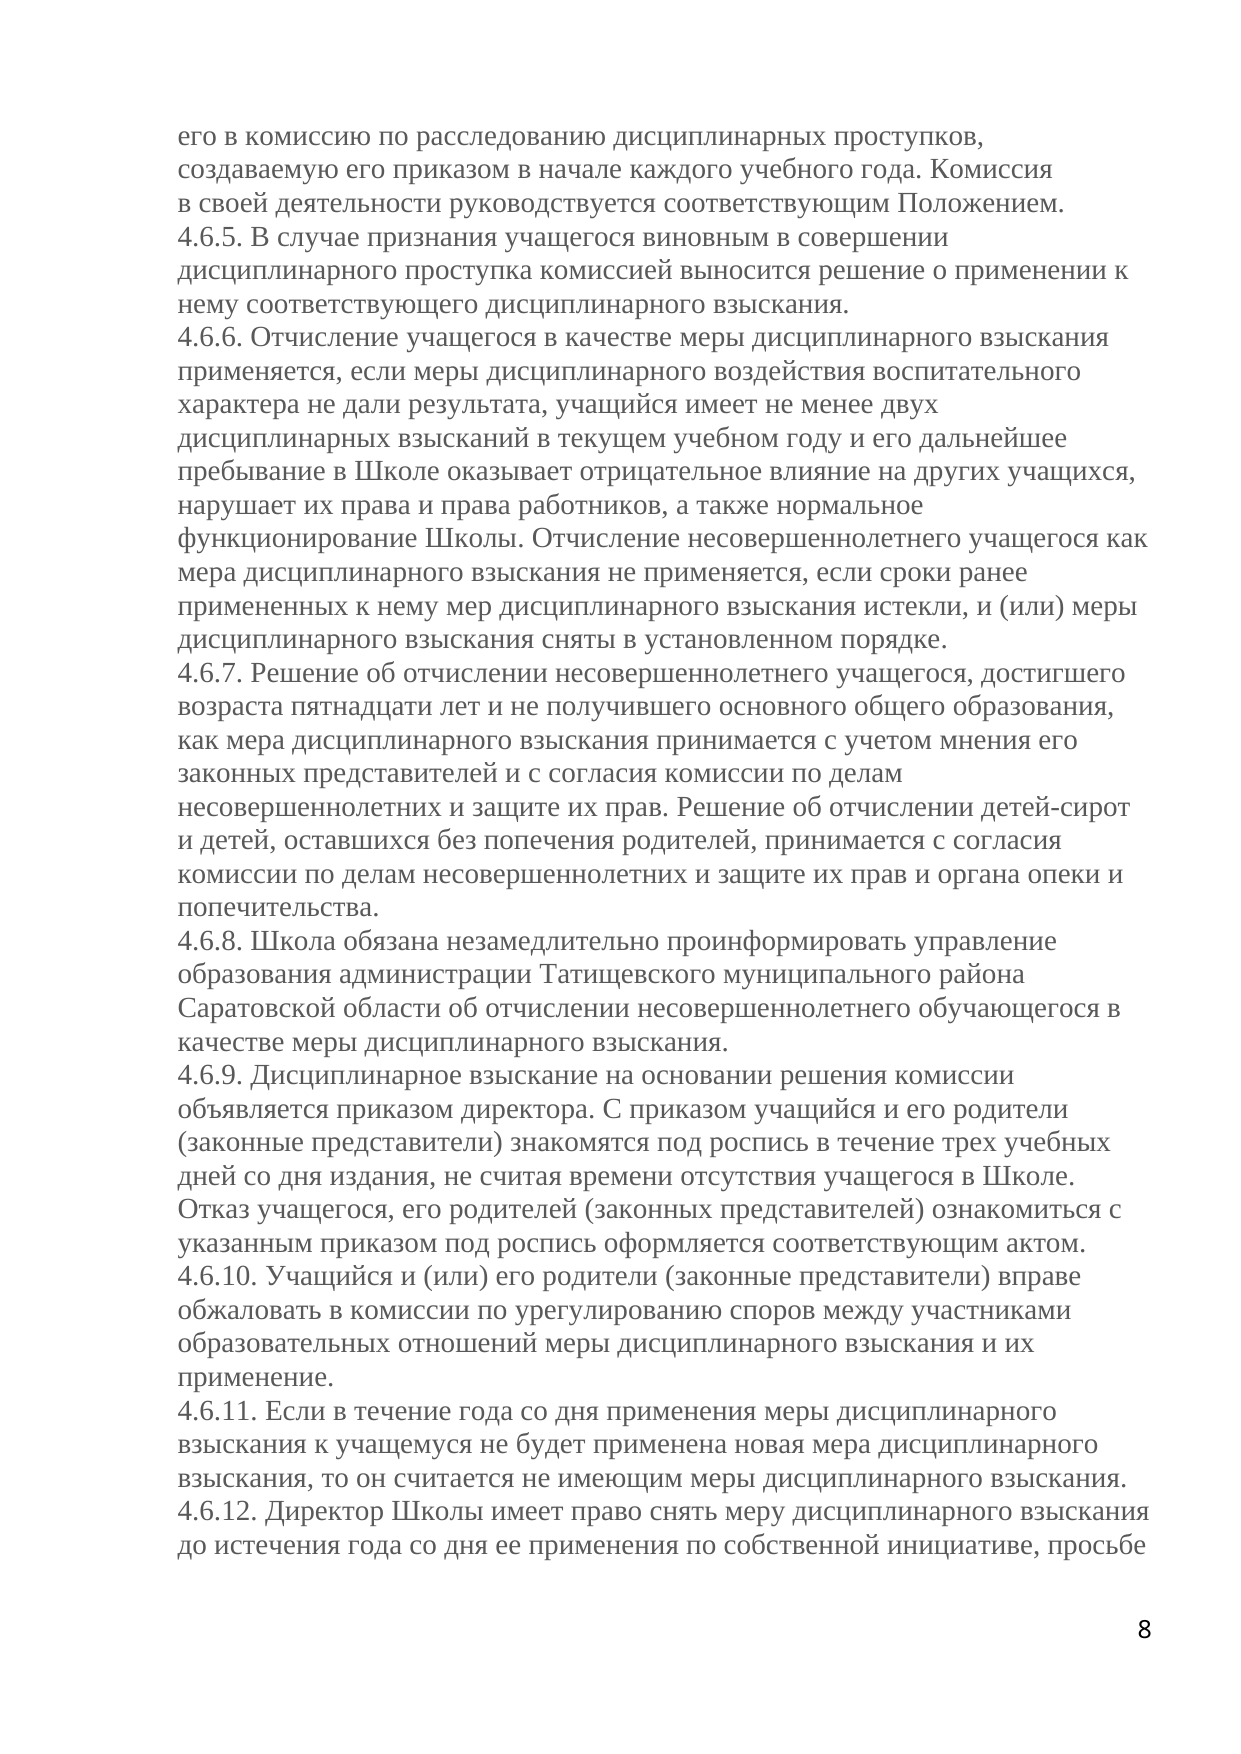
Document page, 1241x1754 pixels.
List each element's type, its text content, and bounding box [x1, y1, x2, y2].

text 4.6.6. Отчисление учащегося в качестве меры дисциплинарного взыскания применяется, если меры дисциплинарного воздействия воспитательного характера не дали результата, учащийся имеет не менее двух дисциплинарных взысканий в текущем учебном году и его дальнейшее пребывание в Школе оказывает отрицательное влияние на других учащихся, нарушает их права и права работников, а также нормальное функционирование Школы. Отчисление несовершеннолетнего учащегося как мера дисциплинарного взыскания не применяется, если сроки ранее примененных к нему мер дисциплинарного взыскания истекли, и (или) меры дисциплинарного взыскания сняты в установленном порядке. [177, 319, 1152, 655]
text 4.6.5. В случае признания учащегося виновным в совершении дисциплинарного проступка комиссией выносится решение о применении к нему соответствующего дисциплинарного взыскания. [177, 219, 1152, 319]
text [177, 118, 1152, 185]
text 4.6.7. Решение об отчислении несовершеннолетнего учащегося, достигшего возраста пятнадцати лет и не получившего основного общего образования, как мера дисциплинарного взыскания принимается с учетом мнения его законных представителей и с согласия комиссии по делам несовершеннолетних и защите их прав. Решение об отчислении детей-сирот и детей, оставшихся без попечения родителей, принимается с согласия комиссии по делам несовершеннолетних и защите их прав и органа опеки и попечительства. [177, 655, 1152, 923]
text 4.6.9. Дисциплинарное взыскание на основании решения комиссии объявляется приказом директора. С приказом учащийся и его родители (законные представители) знакомятся под роспись в течение трех учебных дней со дня издания, не считая времени отсутствия учащегося в Школе. Отказ учащегося, его родителей (законных представителей) ознакомиться с указанным приказом под роспись оформляется соответствующим актом. [177, 1057, 1152, 1258]
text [177, 1493, 1152, 1560]
text в своей деятельности руководствуется соответствующим Положением. [177, 185, 1152, 219]
text 4.6.11. Если в течение года со дня применения меры дисциплинарного взыскания к учащемуся не будет применена новая мера дисциплинарного взыскания, то он считается не имеющим меры дисциплинарного взыскания. [177, 1393, 1152, 1493]
text 4.6.10. Учащийся и (или) его родители (законные представители) вправе обжаловать в комиссии по урегулированию споров между участниками образовательных отношений меры дисциплинарного взыскания и их применение. [177, 1258, 1152, 1393]
text 4.6.8. Школа обязана незамедлительно проинформировать управление образования администрации Татищевского муниципального района Саратовской области об отчислении несовершеннолетнего обучающегося в качестве меры дисциплинарного взыскания. [177, 923, 1152, 1057]
